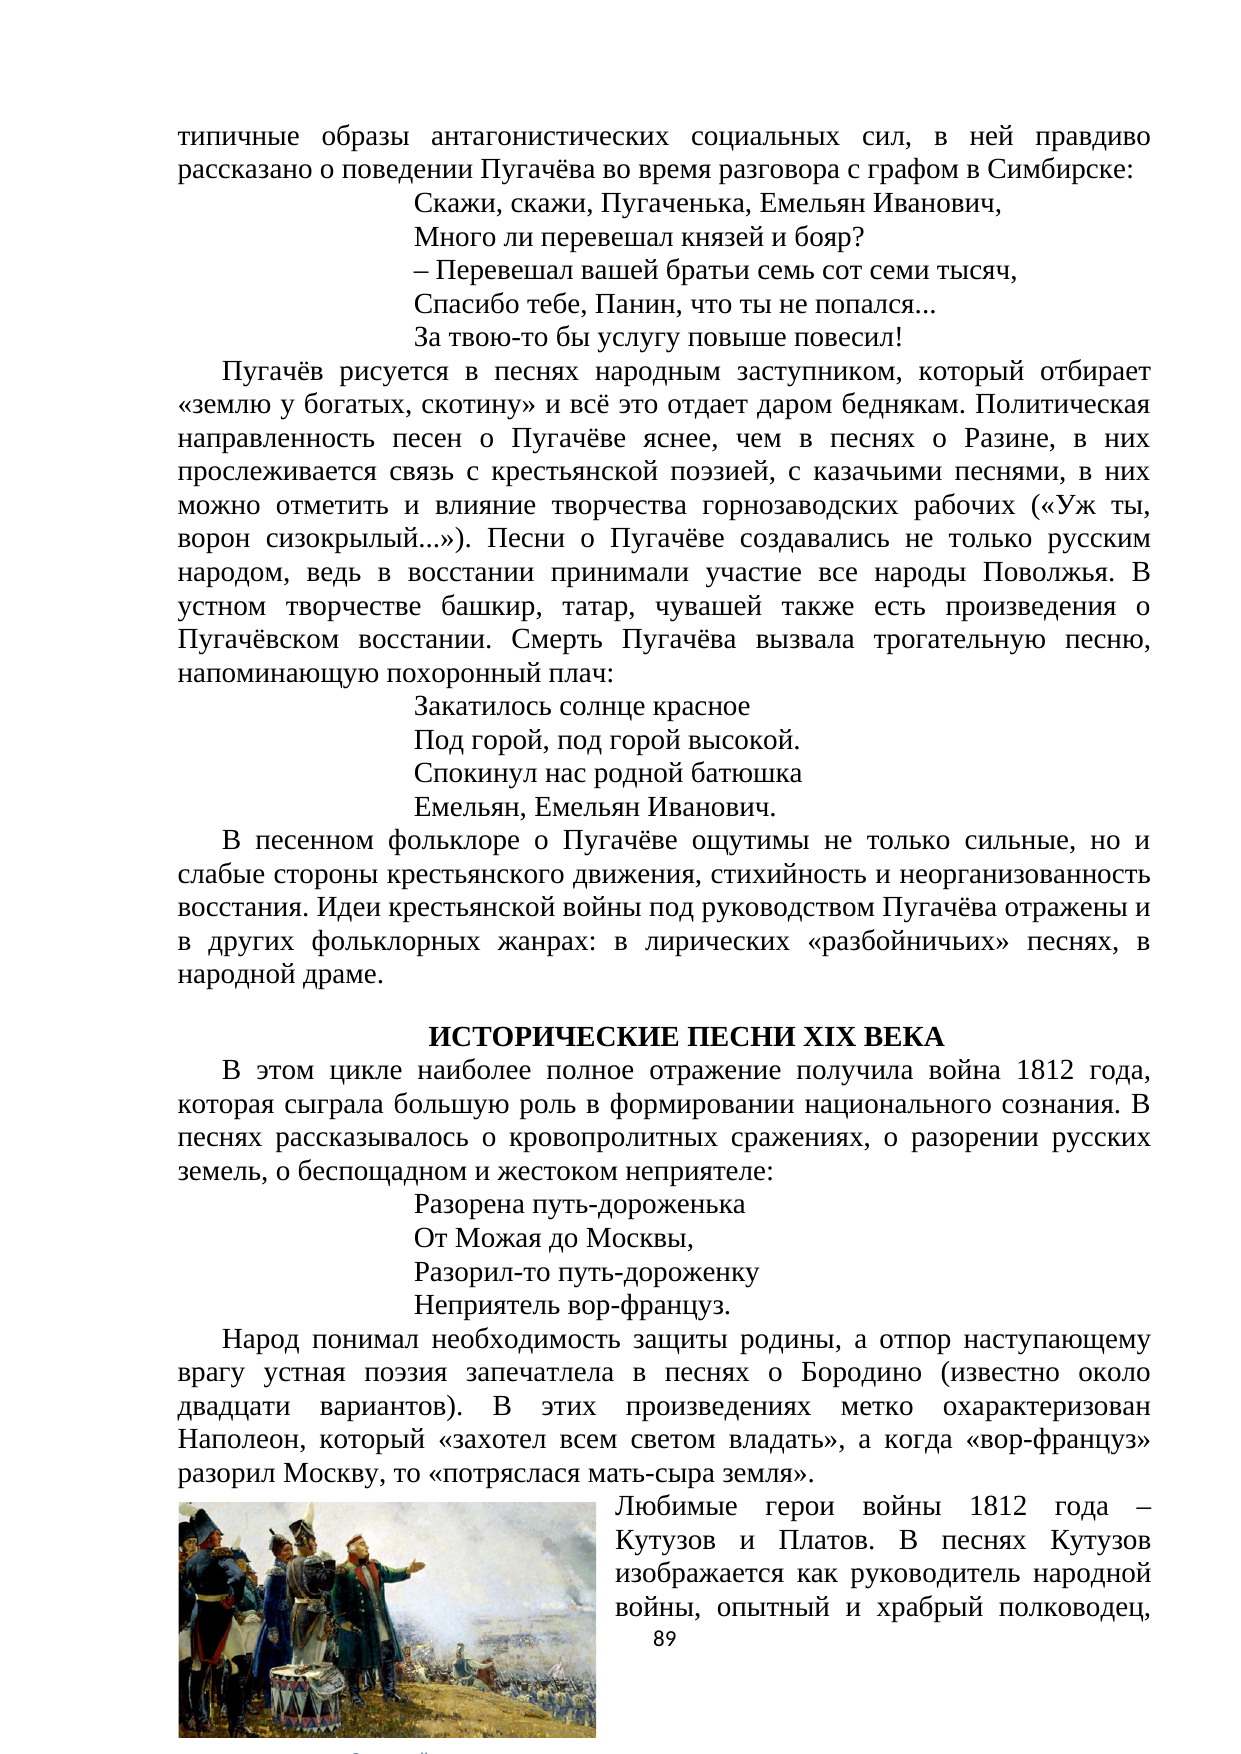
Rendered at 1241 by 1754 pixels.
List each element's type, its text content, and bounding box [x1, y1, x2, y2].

text ИСТОРИЧЕСКИЕ ПЕСНИ XIX ВЕКА [177, 1019, 1152, 1052]
text Разорена путь-дороженька [177, 1187, 1152, 1220]
text В этом цикле наиболее полное отражение получила война 1812 года, которая сыграла большую роль в формировании национального сознания. В песнях рассказывалось о кровопролитных сражениях, о разорении русских земель, о беспощадном и жестоком неприятеле: [177, 1052, 1152, 1187]
text Емельян, Емельян Иванович. [177, 789, 1152, 822]
text – Перевешал вашей братьи семь сот семи тысяч, [177, 252, 1152, 286]
picture [177, 1502, 596, 1737]
text Народ понимал необходимость защиты родины, а отпор наступающему врагу устная поэзия запечатлела в песнях о Бородино (известно около двадцати вариантов). В этих произведениях метко охарактеризован Наполеон, который «захотел всем светом владать», а когда «вор-француз» разорил Москву, то «потряслася мать-сыра земля». [177, 1321, 1152, 1488]
text За твою-то бы услугу повыше повесил! [177, 319, 1152, 353]
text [177, 118, 1152, 185]
text Скажи, скажи, Пугаченька, Емельян Иванович, [177, 185, 1152, 219]
text Под горой, под горой высокой. [177, 722, 1152, 755]
text Пугачёв рисуется в песнях народным заступником, который отбирает «землю у богатых, скотину» и всё это отдает даром беднякам. Политическая направленность песен о Пугачёве яснее, чем в песнях о Разине, в них прослеживается связь с крестьянской поэзией, с казачьими песнями, в них можно отметить и влияние творчества горнозаводских рабочих («Уж ты, ворон сизокрылый...»). Песни о Пугачёве создавались не только русским народом, ведь в восстании принимали участие все народы Поволжья. В устном творчестве башкир, татар, чувашей также есть произведения о Пугачёвском восстании. Смерть Пугачёва вызвала трогательную песню, напоминающую похоронный плач: [177, 353, 1152, 688]
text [177, 1488, 1152, 1623]
text Закатилось солнце красное [177, 688, 1152, 722]
text В песенном фольклоре о Пугачёве ощутимы не только сильные, но и слабые стороны крестьянского движения, стихийность и неорганизованность восстания. Идеи крестьянской войны под руководством Пугачёва отражены и в других фольклорных жанрах: в лирических «разбойничьих» песнях, в народной драме. [177, 822, 1152, 990]
text Неприятель вор-француз. [177, 1287, 1152, 1321]
text От Можая до Москвы, [177, 1220, 1152, 1254]
text Спасибо тебе, Панин, что ты не попался... [177, 286, 1152, 319]
text Спокинул нас родной батюшка [177, 755, 1152, 789]
text Много ли перевешал князей и бояр? [177, 219, 1152, 252]
text Разорил-то путь-дороженку [177, 1254, 1152, 1287]
